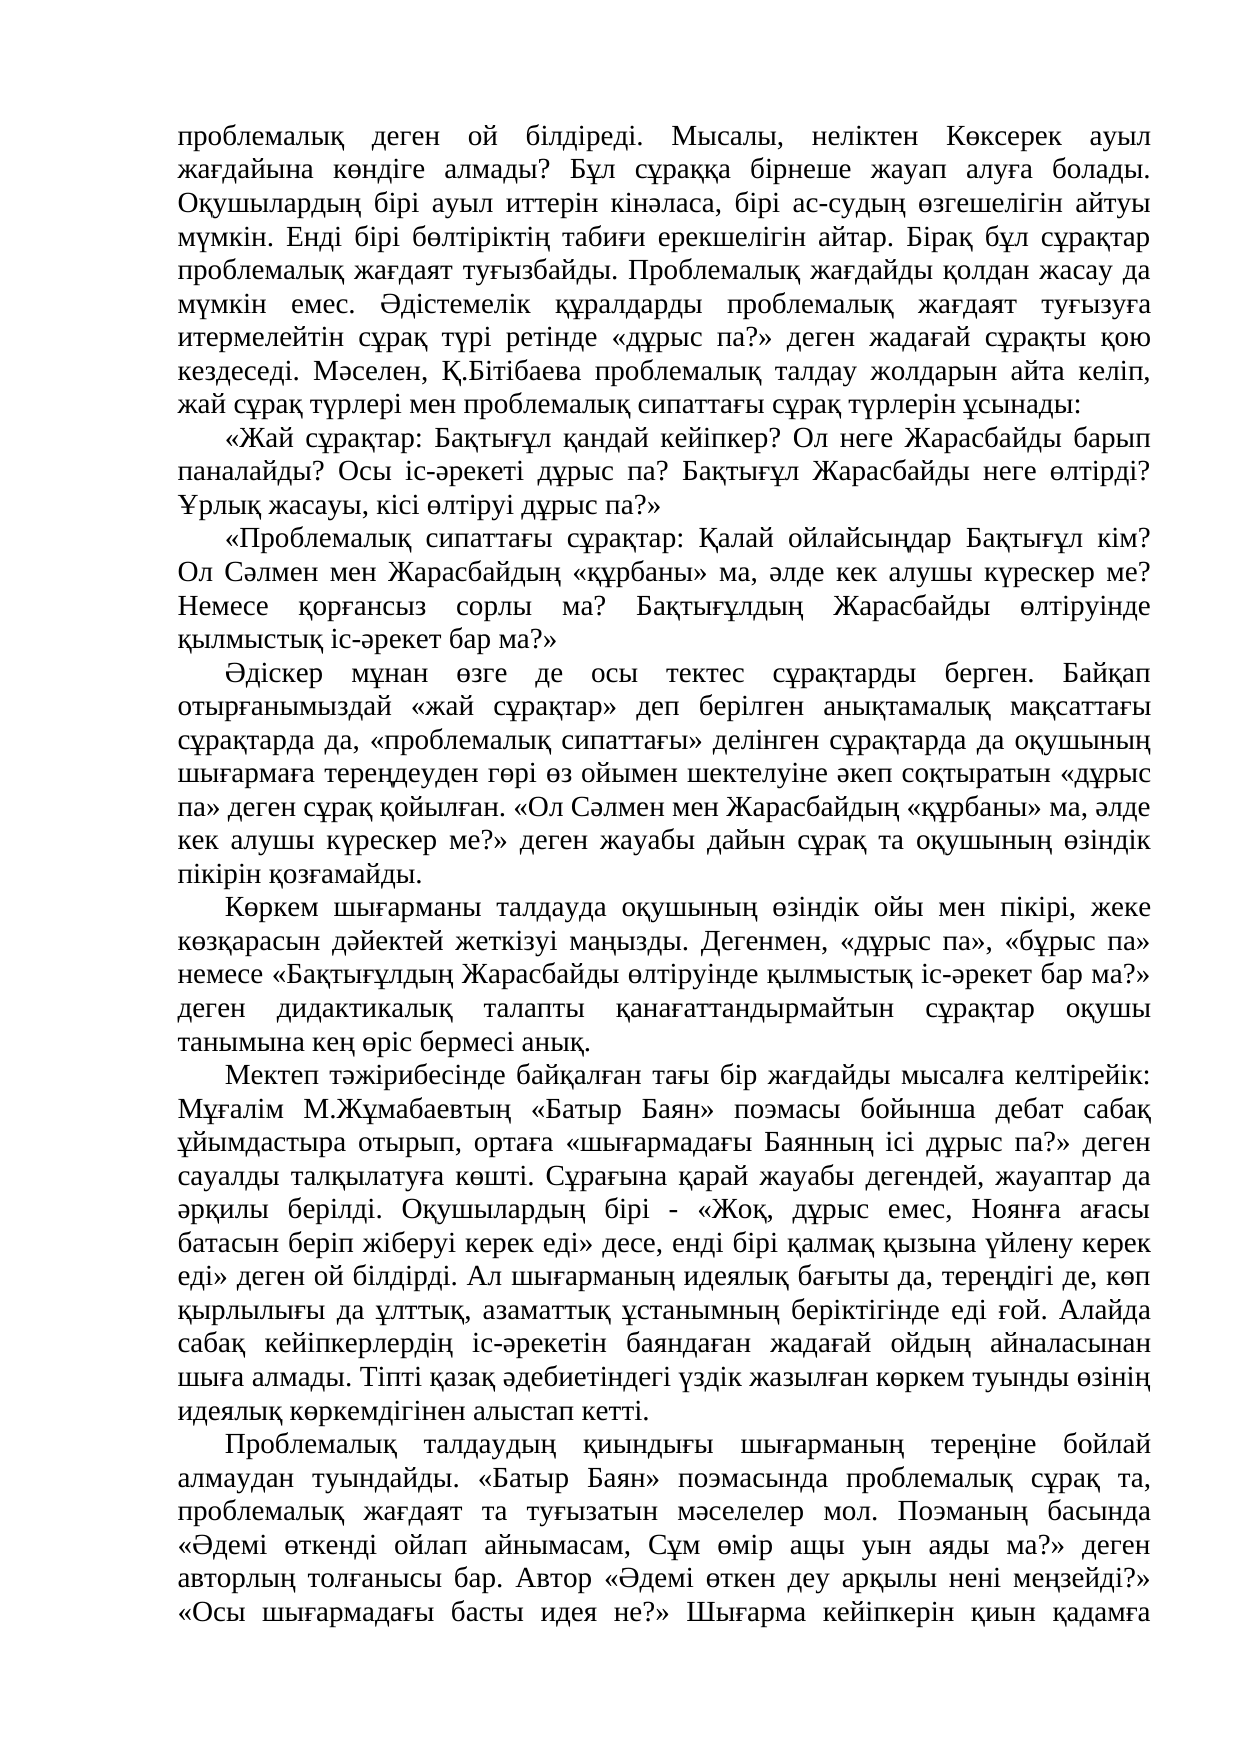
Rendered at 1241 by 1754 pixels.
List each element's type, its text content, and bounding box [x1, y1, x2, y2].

list Көркем шығарманы талдауда оқушының өзіндік ойы мен пікірі, жеке көзқарасын дәйектей жеткізуі маңызды. Дегенмен, «дұрыс па», «бұрыс па» немесе «Бақтығұлдың Жарасбайды өлтіруінде қылмыстық іс-әрекет бар ма?» деген дидактикалық талапты қанағаттандырмайтын сұрақтар оқушы танымына кең өріс бермесі анық. [177, 889, 1152, 1057]
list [177, 118, 1152, 420]
list «Проблемалық сипаттағы сұрақтар: Қалай ойлайсыңдар Бақтығұл кім? Ол Сәлмен мен Жарасбайдың «құрбаны» ма, әлде кек алушы күрескер ме? Немесе қорғансыз сорлы ма? Бақтығұлдың Жарасбайды өлтіруінде қылмыстық іс-әрекет бар ма?» [177, 521, 1152, 655]
list Мектеп тәжірибесінде байқалған тағы бір жағдайды мысалға келтірейік: Мұғалім М.Жұмабаевтың «Батыр Баян» поэмасы бойынша дебат сабақ ұйымдастыра отырып, ортаға «шығармадағы Баянның ісі дұрыс па?» деген сауалды талқылатуға көшті. Сұрағына қарай жауабы дегендей, жауаптар да әрқилы берілді. Оқушылардың бірі - «Жоқ, дұрыс емес, Ноянға ағасы батасын беріп жіберуі керек еді» десе, енді бірі қалмақ қызына үйлену керек еді» деген ой білдірді. Ал шығарманың идеялық бағыты да, тереңдігі де, көп қырлылығы да ұлттық, азаматтық ұстанымның беріктігінде еді ғой. Алайда сабақ кейіпкерлердің іс-әрекетін баяндаған жадағай ойдың айналасынан шыға алмады. Тіпті қазақ әдебиетіндегі үздік жазылған көркем туынды өзінің идеялық көркемдігінен алыстап кетті. [177, 1057, 1152, 1426]
list «Жай сұрақтар: Бақтығұл қандай кейіпкер? Ол неге Жарасбайды барып паналайды? Осы іс-әрекеті дұрыс па? Бақтығұл Жарасбайды неге өлтірді? Ұрлық жасауы, кісі өлтіруі дұрыс па?» [177, 420, 1152, 521]
list Әдіскер мұнан өзге де осы тектес сұрақтарды берген. Байқап отырғанымыздай «жай сұрақтар» деп берілген анықтамалық мақсаттағы сұрақтарда да, «проблемалық сипаттағы» делінген сұрақтарда да оқушының шығармаға тереңдеуден гөрі өз ойымен шектелуіне әкеп соқтыратын «дұрыс па» деген сұрақ қойылған. «Ол Сәлмен мен Жарасбайдың «құрбаны» ма, әлде кек алушы күрескер ме?» деген жауабы дайын сұрақ та оқушының өзіндік пікірін қозғамайды. [177, 655, 1152, 889]
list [177, 1426, 1152, 1627]
